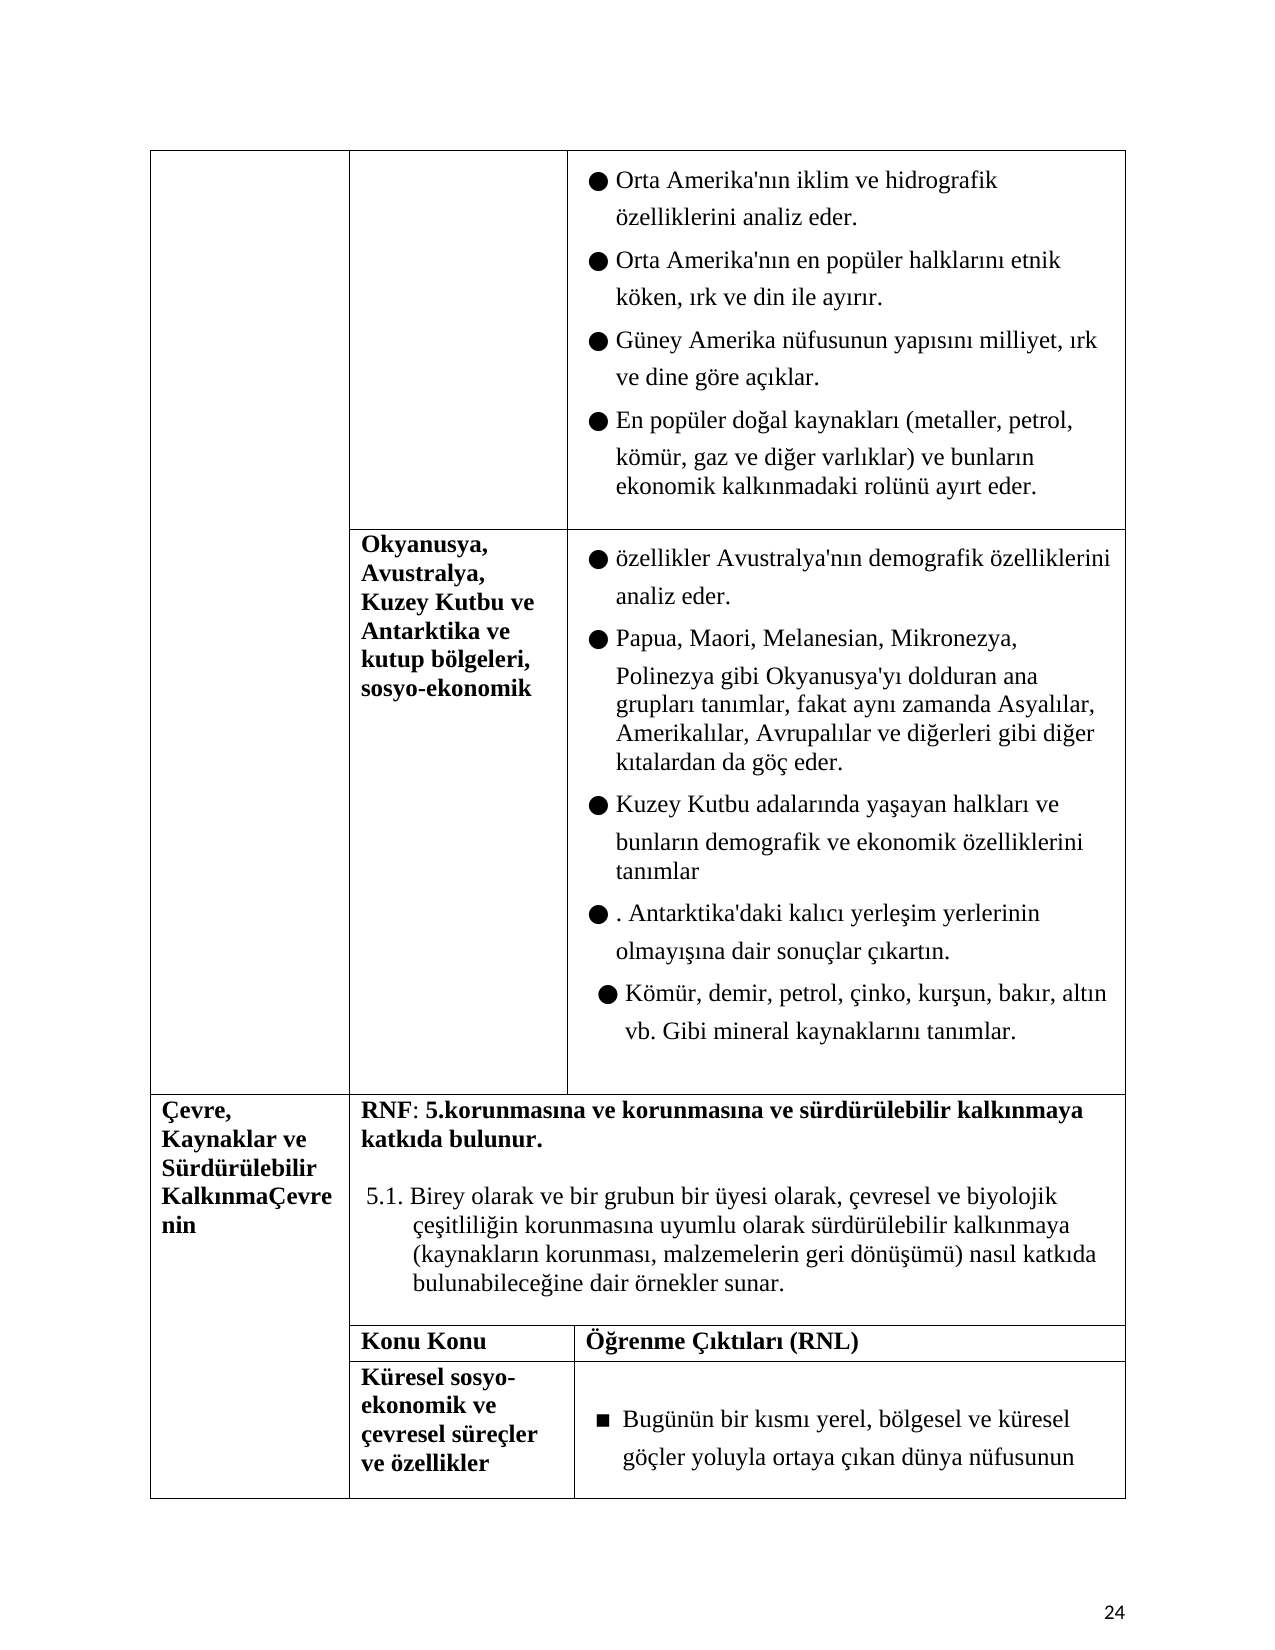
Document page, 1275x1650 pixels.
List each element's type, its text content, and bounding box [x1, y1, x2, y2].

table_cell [568, 151, 1125, 528]
table_cell Okyanusya, Avustralya, Kuzey Kutbu ve Antarktika ve kutup bölgeleri, sosyo-ekonomik [350, 530, 567, 1094]
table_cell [350, 1362, 574, 1497]
table_cell Öğrenme Çıktıları (RNL) [575, 1326, 1125, 1361]
table_cell Konu Konu [350, 1326, 574, 1361]
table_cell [575, 1362, 1125, 1497]
table_cell RNF: 5.korunmasına ve korunmasına ve sürdürülebilir kalkınmaya katkıda bulunur. 5.1. Birey olarak ve bir grubun bir üyesi olarak, çevresel ve biyolojik çeşitliliğin korunmasına uyumlu olarak sürdürülebilir kalkınmaya (kaynakların korunması, malzemelerin geri dönüşümü) nasıl katkıda bulunabileceğine dair örnekler sunar. [350, 1095, 1125, 1325]
table_cell Çevre, Kaynaklar ve Sürdürülebilir KalkınmaÇevrenin [151, 1095, 349, 1497]
table_cell özellikler Avustralya'nın demografik özelliklerini analiz eder. Papua, Maori, Melanesian, Mikronezya, Polinezya gibi Okyanusya'yı dolduran ana grupları tanımlar, fakat aynı zamanda Asyalılar, Amerikalılar, Avrupalılar ve diğerleri gibi diğer kıtalardan da göç eder. Kuzey Kutbu adalarında yaşayan halkları ve bunların demografik ve ekonomik özelliklerini tanımlar . Antarktika'daki kalıcı yerleşim yerlerinin olmayışına dair sonuçlar çıkartın. Kömür, demir, petrol, çinko, kurşun, bakır, altın vb. Gibi mineral kaynaklarını tanımlar. [568, 530, 1125, 1094]
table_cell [350, 151, 567, 528]
